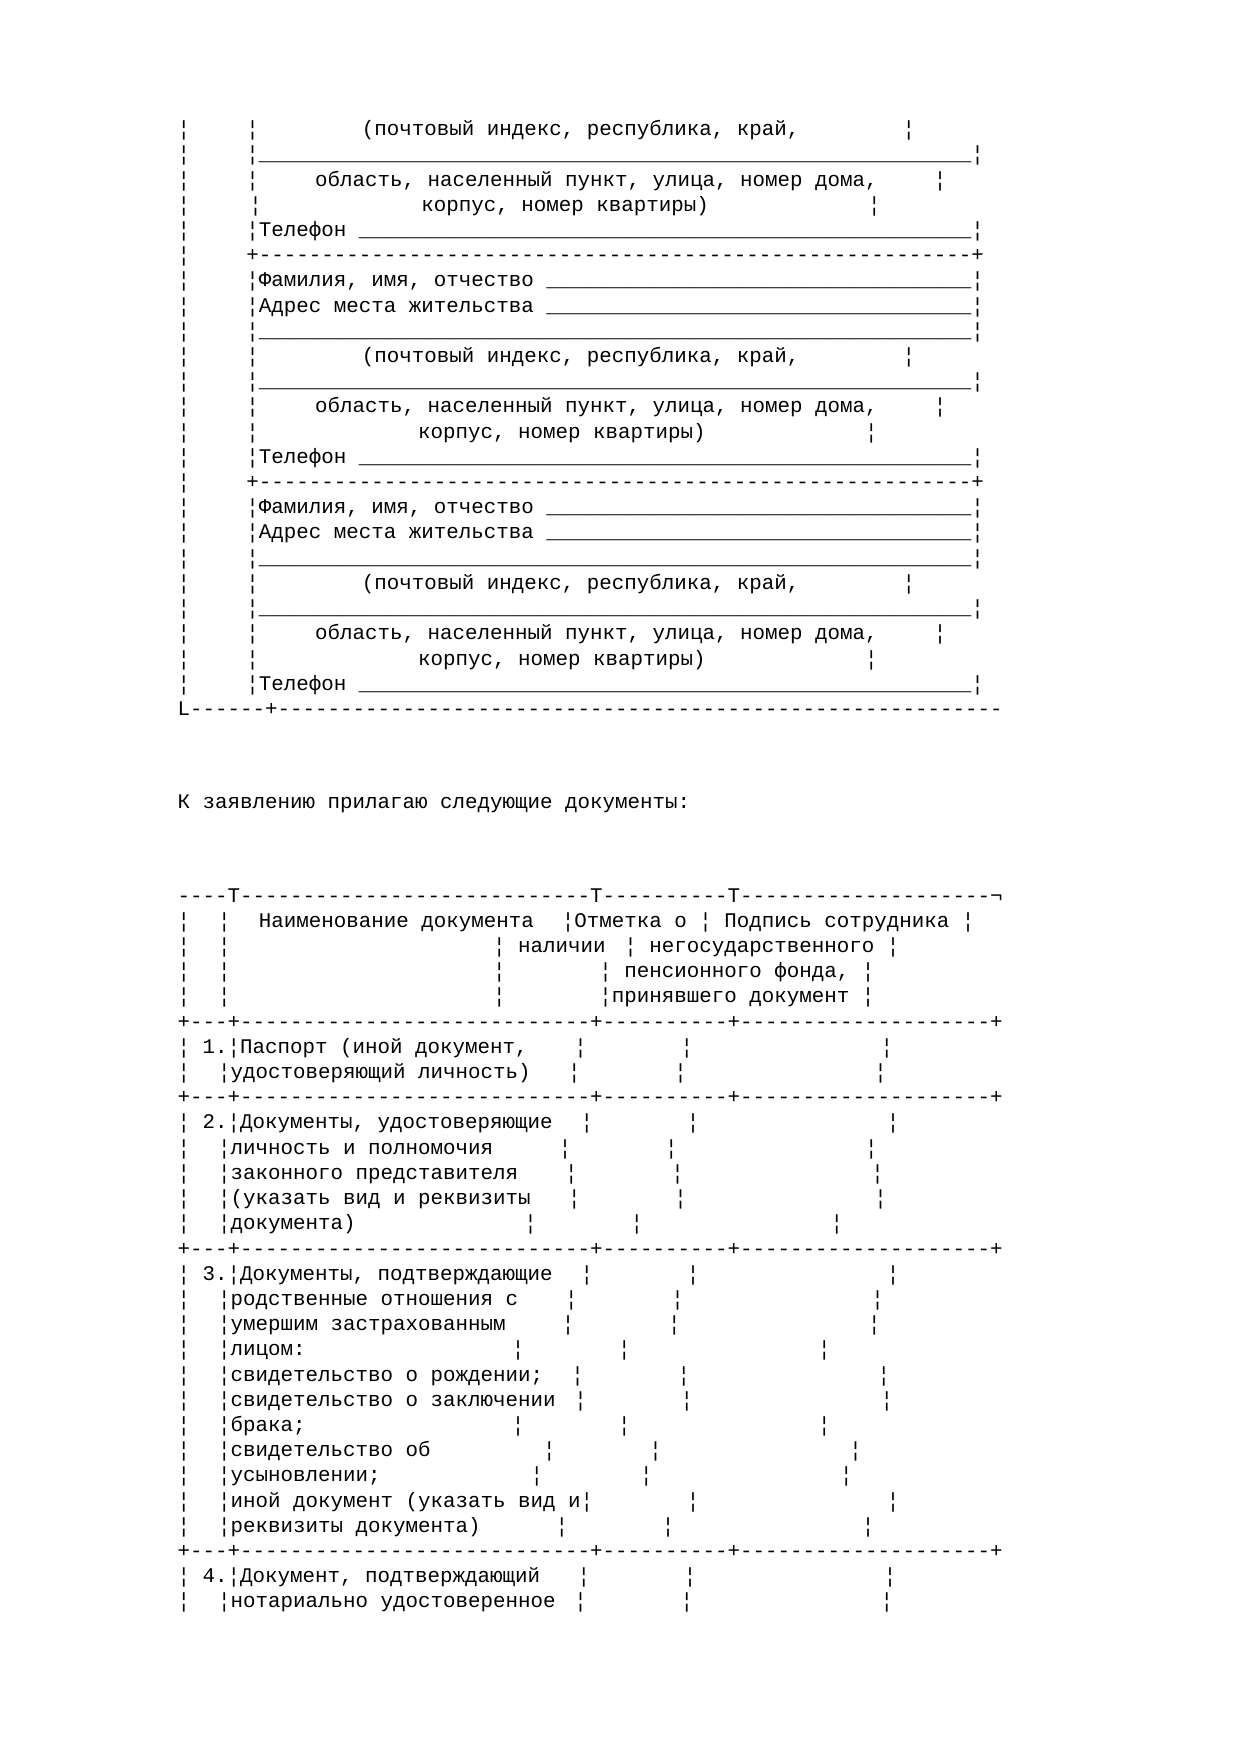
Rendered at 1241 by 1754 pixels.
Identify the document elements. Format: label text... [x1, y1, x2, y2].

text К заявлению прилагаю следующие документы: [177, 791, 1152, 815]
text ¦ ¦ корпус, номер квартиры) ¦ [177, 421, 1152, 444]
text ¦ ¦личность и полномочия ¦ ¦ ¦ [177, 1137, 1152, 1160]
text ¦ ¦Фамилия, имя, отчество __________________________________¦ [177, 496, 1152, 520]
text ¦ 4.¦Документ, подтверждающий ¦ ¦ ¦ [177, 1565, 1152, 1589]
text ¦ ¦ ¦ ¦принявшего документ ¦ [177, 985, 1152, 1009]
text ¦ ¦реквизиты документа) ¦ ¦ ¦ [177, 1515, 1152, 1538]
text +---+----------------------------+----------+--------------------+ [177, 1540, 1152, 1564]
text ¦ ¦(указать вид и реквизиты ¦ ¦ ¦ [177, 1187, 1152, 1211]
text ¦ ¦умершим застрахованным ¦ ¦ ¦ [177, 1313, 1152, 1337]
text ¦ ¦документа) ¦ ¦ ¦ [177, 1212, 1152, 1236]
text ¦ ¦ ¦ наличии ¦ негосударственного ¦ [177, 935, 1152, 959]
text ¦ ¦_________________________________________________________¦ [177, 320, 1152, 343]
text ¦ ¦свидетельство о рождении; ¦ ¦ ¦ [177, 1363, 1152, 1387]
text ¦ ¦Адрес места жительства __________________________________¦ [177, 294, 1152, 318]
text ¦ ¦свидетельство о заключении ¦ ¦ ¦ [177, 1389, 1152, 1412]
text ¦ ¦ область, населенный пункт, улица, номер дома, ¦ [177, 622, 1152, 646]
text ¦ 2.¦Документы, удостоверяющие ¦ ¦ ¦ [177, 1111, 1152, 1135]
text ----T----------------------------T----------T--------------------¬ [177, 884, 1152, 908]
text ¦ ¦ корпус, номер квартиры) ¦ [177, 194, 1152, 217]
text ¦ ¦свидетельство об ¦ ¦ ¦ [177, 1439, 1152, 1463]
text ¦ ¦родственные отношения с ¦ ¦ ¦ [177, 1288, 1152, 1312]
text ¦ ¦Фамилия, имя, отчество __________________________________¦ [177, 269, 1152, 293]
text ¦ ¦иной документ (указать вид и¦ ¦ ¦ [177, 1489, 1152, 1513]
text ¦ ¦удостоверяющий личность) ¦ ¦ ¦ [177, 1061, 1152, 1085]
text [177, 143, 1152, 167]
text ¦ 3.¦Документы, подтверждающие ¦ ¦ ¦ [177, 1263, 1152, 1286]
text ¦ ¦ область, населенный пункт, улица, номер дома, ¦ [177, 168, 1152, 192]
text ¦ ¦_________________________________________________________¦ [177, 597, 1152, 621]
text +---+----------------------------+----------+--------------------+ [177, 1011, 1152, 1034]
text ¦ 1.¦Паспорт (иной документ, ¦ ¦ ¦ [177, 1036, 1152, 1059]
text ¦ ¦ Наименование документа ¦Отметка о ¦ Подпись сотрудника ¦ [177, 910, 1152, 933]
text ¦ ¦брака; ¦ ¦ ¦ [177, 1414, 1152, 1438]
text ¦ ¦_________________________________________________________¦ [177, 547, 1152, 570]
text ¦ +---------------------------------------------------------+ [177, 244, 1152, 268]
text ¦ ¦Телефон _________________________________________________¦ [177, 219, 1152, 243]
text ¦ ¦ корпус, номер квартиры) ¦ [177, 647, 1152, 671]
text ¦ ¦усыновлении; ¦ ¦ ¦ [177, 1464, 1152, 1488]
text ¦ ¦ (почтовый индекс, республика, край, ¦ [177, 345, 1152, 369]
text +---+----------------------------+----------+--------------------+ [177, 1086, 1152, 1110]
text ¦ ¦ область, населенный пункт, улица, номер дома, ¦ [177, 395, 1152, 419]
text ¦ ¦лицом: ¦ ¦ ¦ [177, 1338, 1152, 1362]
text ¦ ¦ ¦ ¦ пенсионного фонда, ¦ [177, 960, 1152, 984]
text L------+---------------------------------------------------------- [177, 698, 1152, 722]
text ¦ ¦нотариально удостоверенное ¦ ¦ ¦ [177, 1590, 1152, 1614]
text ¦ ¦ (почтовый индекс, республика, край, ¦ [177, 118, 1152, 142]
text ¦ ¦Адрес места жительства __________________________________¦ [177, 521, 1152, 545]
text ¦ ¦ (почтовый индекс, республика, край, ¦ [177, 572, 1152, 596]
text ¦ ¦_________________________________________________________¦ [177, 370, 1152, 394]
text ¦ ¦Телефон _________________________________________________¦ [177, 673, 1152, 696]
text +---+----------------------------+----------+--------------------+ [177, 1237, 1152, 1261]
text ¦ +---------------------------------------------------------+ [177, 471, 1152, 495]
text ¦ ¦законного представителя ¦ ¦ ¦ [177, 1162, 1152, 1186]
text ¦ ¦Телефон _________________________________________________¦ [177, 446, 1152, 469]
